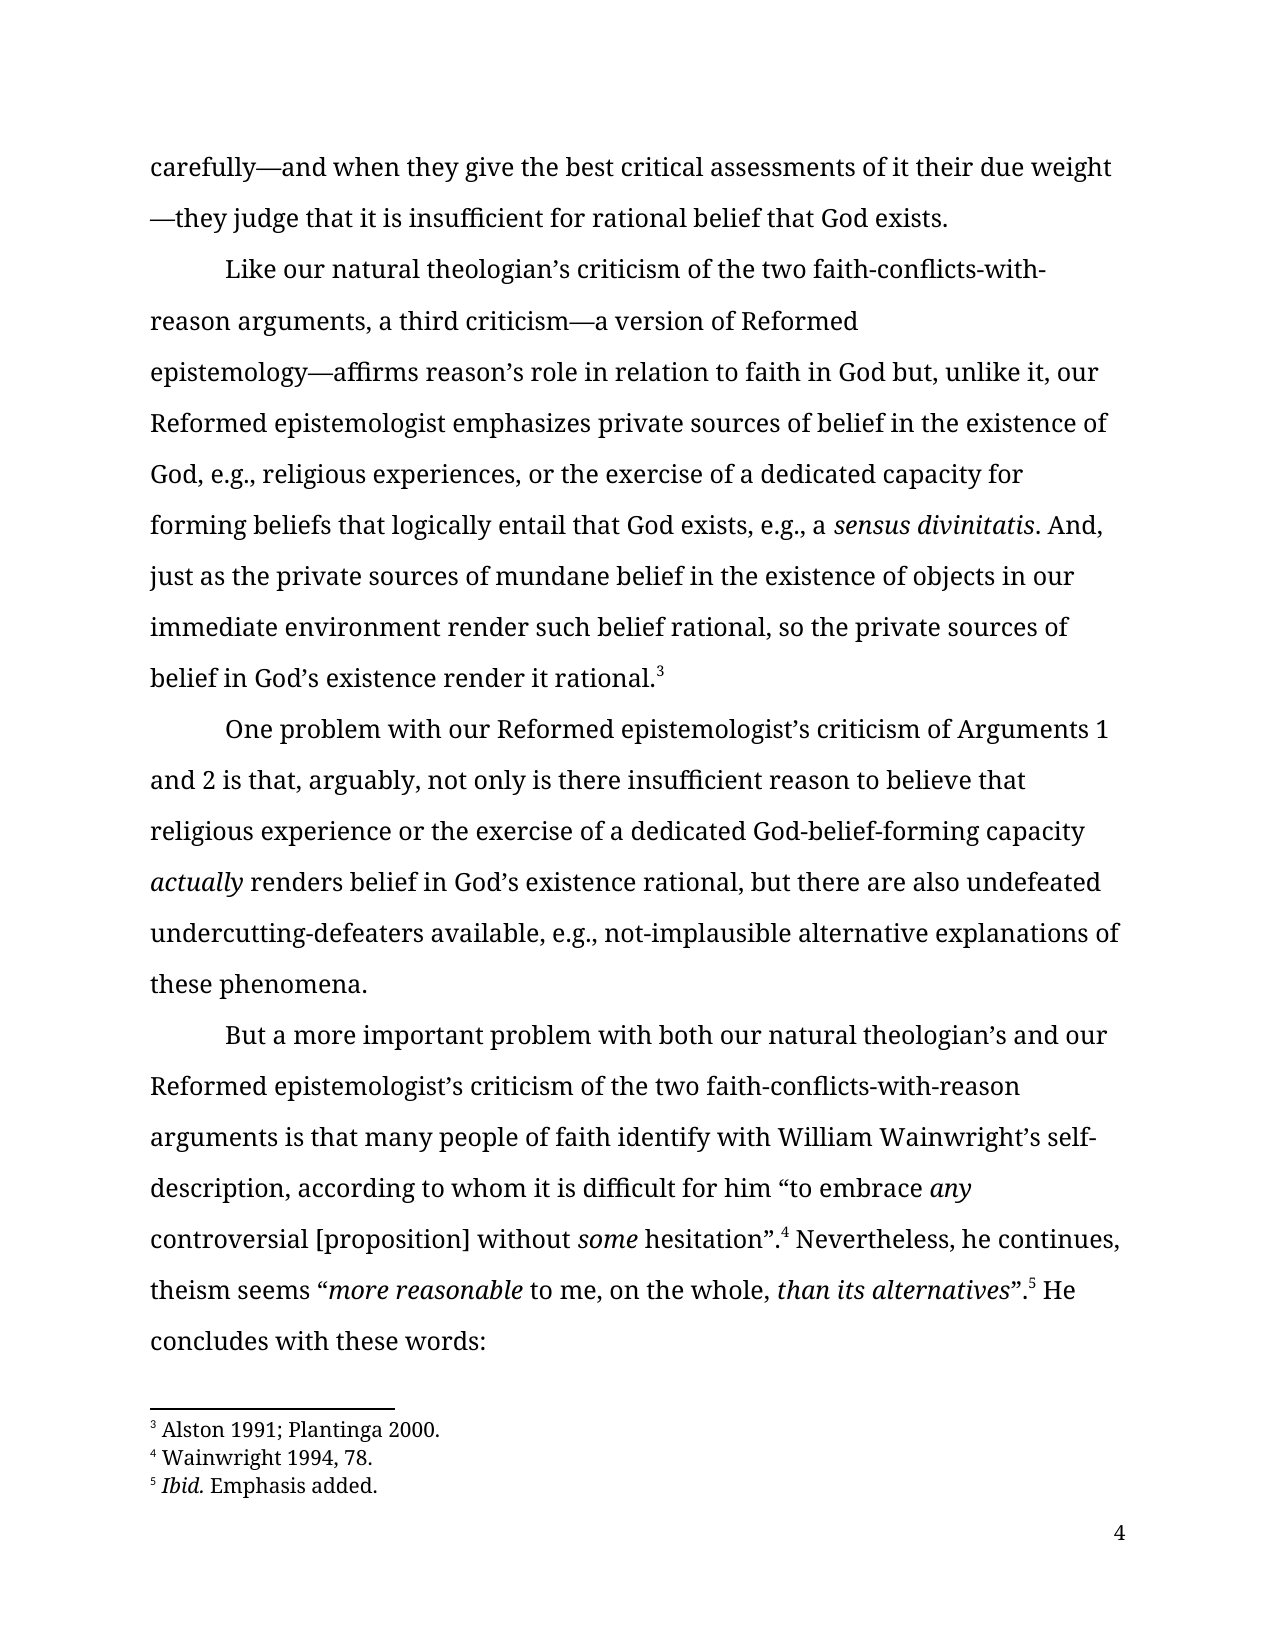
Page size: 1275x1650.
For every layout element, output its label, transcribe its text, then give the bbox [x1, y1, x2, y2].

text But a more important problem with both our natural theologian’s and our Reformed epistemologist’s criticism of the two faith-conflicts-with-reason arguments is that many people of faith identify with William Wainwright’s self-description, according to whom it is difficult for him “to embrace any controversial [proposition] without some hesitation”. Nevertheless, he continues, theism seems “more reasonable to me, on the whole, than its alternatives”. He concludes with these words: [150, 1018, 1125, 1358]
text Like our natural theologian’s criticism of the two faith-conflicts-with-reason arguments, a third criticism―a version of Reformed epistemology―affirms reason’s role in relation to faith in God but, unlike it, our Reformed epistemologist emphasizes private sources of belief in the existence of God, e.g., religious experiences, or the exercise of a dedicated capacity for forming beliefs that logically entail that God exists, e.g., a sensus divinitatis. And, just as the private sources of mundane belief in the existence of objects in our immediate environment render such belief rational, so the private sources of belief in God’s existence render it rational. [150, 252, 1125, 694]
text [150, 150, 1125, 235]
text One problem with our Reformed epistemologist’s criticism of Arguments 1 and 2 is that, arguably, not only is there insufficient reason to believe that religious experience or the exercise of a dedicated God-belief-forming capacity actually renders belief in God’s existence rational, but there are also undefeated undercutting-defeaters available, e.g., not-implausible alternative explanations of these phenomena. [150, 711, 1125, 1001]
